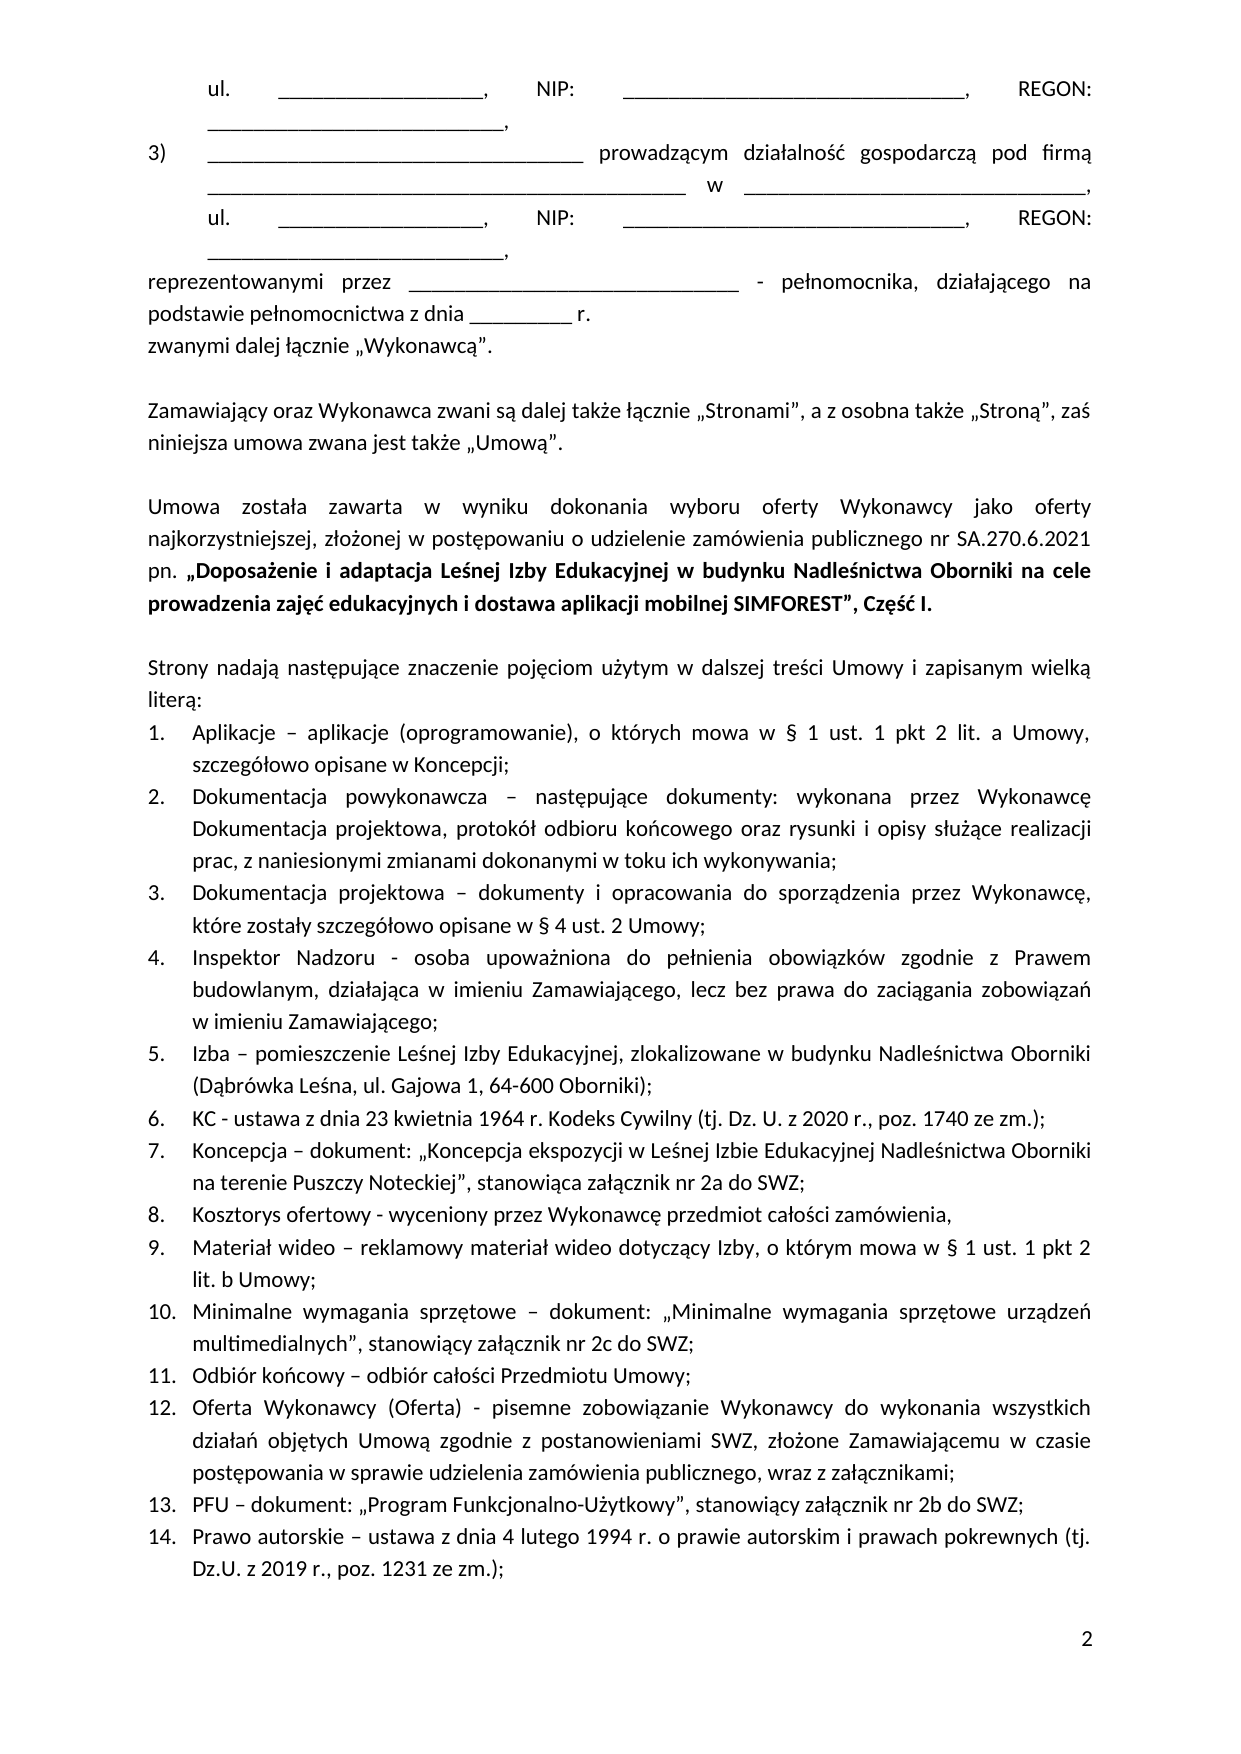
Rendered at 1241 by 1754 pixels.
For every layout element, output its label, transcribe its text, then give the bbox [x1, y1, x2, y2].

list Oferta Wykonawcy (Oferta) - pisemne zobowiązanie Wykonawcy do wykonania wszystkich działań objętych Umową zgodnie z postanowieniami SWZ, złożone Zamawiającemu w czasie postępowania w sprawie udzielenia zamówienia publicznego, wraz z załącznikami; [148, 1393, 1093, 1486]
text Strony nadają następujące znaczenie pojęciom użytym w dalszej treści Umowy i zapisanym wielką literą: [148, 653, 1093, 713]
list Aplikacje – aplikacje (oprogramowanie), o których mowa w § 1 ust. 1 pkt 2 lit. a Umowy, szczegółowo opisane w Koncepcji; [148, 718, 1093, 778]
list Prawo autorskie – ustawa z dnia 4 lutego 1994 r. o prawie autorskim i prawach pokrewnych (tj. Dz.U. z 2019 r., poz. 1231 ze zm.); [148, 1522, 1093, 1582]
text Zamawiający oraz Wykonawca zwani są dalej także łącznie „Stronami”, a z osobna także „Stroną”, zaś niniejsza umowa zwana jest także „Umową”. [148, 396, 1093, 456]
list PFU – dokument: „Program Funkcjonalno-Użytkowy”, stanowiący załącznik nr 2b do SWZ; [148, 1490, 1093, 1518]
list Dokumentacja powykonawcza – następujące dokumenty: wykonana przez Wykonawcę Dokumentacja projektowa, protokół odbioru końcowego oraz rysunki i opisy służące realizacji prac, z naniesionymi zmianami dokonanymi w toku ich wykonywania; [148, 782, 1093, 874]
list Izba – pomieszczenie Leśnej Izby Edukacyjnej, zlokalizowane w budynku Nadleśnictwa Oborniki (Dąbrówka Leśna, ul. Gajowa 1, 64-600 Oborniki); [148, 1039, 1093, 1100]
text reprezentowanymi przez _____________________________ - pełnomocnika, działającego na podstawie pełnomocnictwa z dnia _________ r. [148, 267, 1093, 327]
list Koncepcja – dokument: „Koncepcja ekspozycji w Leśnej Izbie Edukacyjnej Nadleśnictwa Oborniki na terenie Puszczy Noteckiej”, stanowiąca załącznik nr 2a do SWZ; [148, 1136, 1093, 1196]
text Umowa została zawarta w wyniku dokonania wyboru oferty Wykonawcy jako oferty najkorzystniejszej, złożonej w postępowaniu o udzielenie zamówienia publicznego nr SA.270.6.2021 pn. „Doposażenie i adaptacja Leśnej Izby Edukacyjnej w budynku Nadleśnictwa Oborniki na cele prowadzenia zajęć edukacyjnych i dostawa aplikacji mobilnej SIMFOREST”, Część I. [148, 492, 1093, 617]
list KC - ustawa z dnia 23 kwietnia 1964 r. Kodeks Cywilny (tj. Dz. U. z 2020 r., poz. 1740 ze zm.); [148, 1104, 1093, 1132]
list Minimalne wymagania sprzętowe – dokument: „Minimalne wymagania sprzętowe urządzeń multimedialnych”, stanowiący załącznik nr 2c do SWZ; [148, 1297, 1093, 1357]
list Inspektor Nadzoru - osoba upoważniona do pełnienia obowiązków zgodnie z Prawem budowlanym, działająca w imieniu Zamawiającego, lecz bez prawa do zaciągania zobowiązań w imieniu Zamawiającego; [148, 943, 1093, 1035]
list Odbiór końcowy – odbiór całości Przedmiotu Umowy; [148, 1361, 1093, 1389]
list Materiał wideo – reklamowy materiał wideo dotyczący Izby, o którym mowa w § 1 ust. 1 pkt 2 lit. b Umowy; [148, 1233, 1093, 1293]
text zwanymi dalej łącznie „Wykonawcą”. [148, 331, 1093, 359]
list Kosztorys ofertowy - wyceniony przez Wykonawcę przedmiot całości zamówienia, [148, 1200, 1093, 1228]
text 3) _________________________________ prowadzącym działalność gospodarczą pod firmą __________________________________________ w ______________________________, ul. __________________, NIP: ______________________________, REGON: __________________________, [148, 138, 1093, 263]
list Dokumentacja projektowa – dokumenty i opracowania do sporządzenia przez Wykonawcę, które zostały szczegółowo opisane w § 4 ust. 2 Umowy; [148, 878, 1093, 939]
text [148, 74, 1093, 134]
